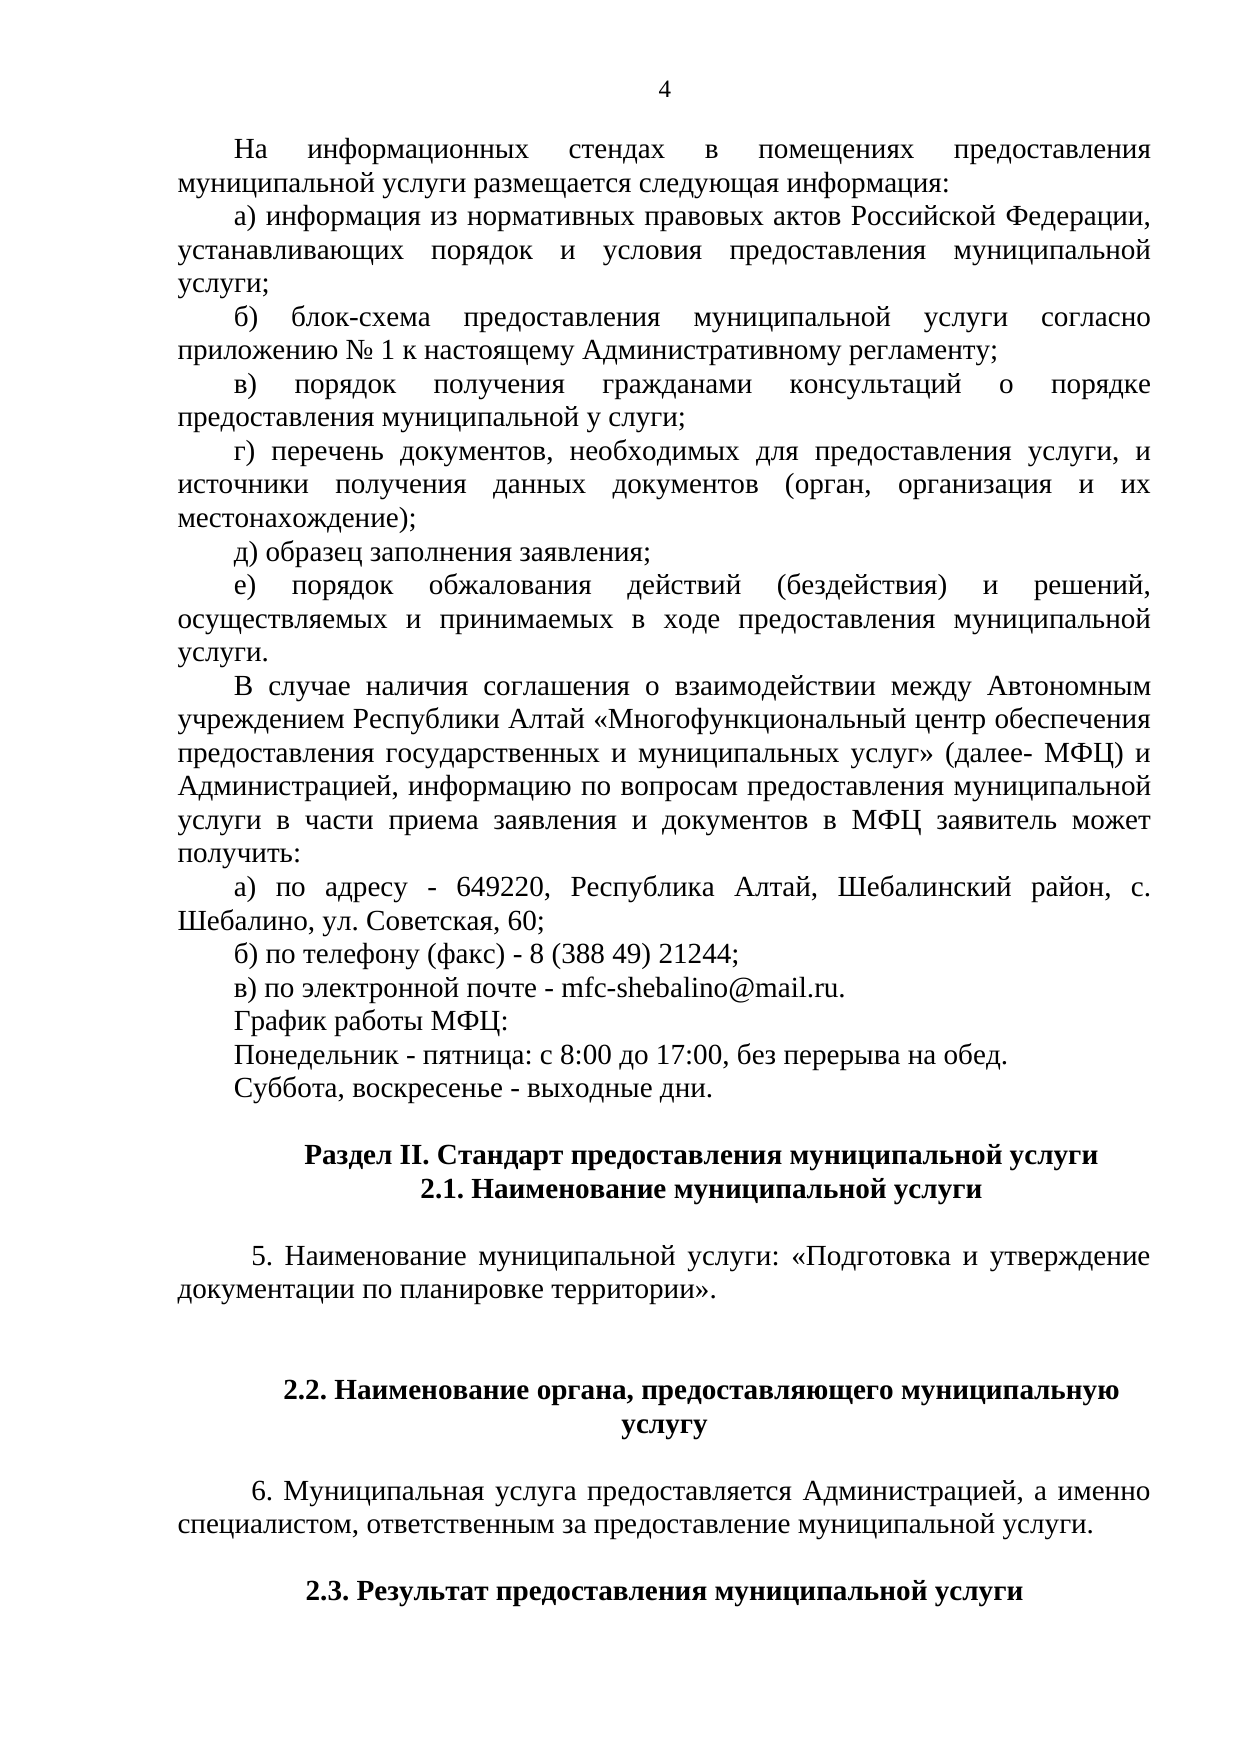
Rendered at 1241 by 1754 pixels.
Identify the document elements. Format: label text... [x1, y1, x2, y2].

text в) порядок получения гражданами консультаций о порядке предоставления муниципальной у слуги; [177, 366, 1152, 433]
text г) перечень документов, необходимых для предоставления услуги, и источники получения данных документов (орган, организация и их местонахождение); [177, 433, 1152, 534]
text а) информация из нормативных правовых актов Российской Федерации, устанавливающих порядок и условия предоставления муниципальной услуги; [177, 198, 1152, 299]
text 2.2. Наименование органа, предоставляющего муниципальную услугу [177, 1372, 1152, 1439]
text Понедельник - пятница: с 8:00 до 17:00, без перерыва на обед. [177, 1037, 1152, 1070]
text На информационных стендах в помещениях предоставления муниципальной услуги размещается следующая информация: [177, 131, 1152, 198]
text б) по телефону (факс) - 8 (388 49) 21244; [177, 936, 1152, 970]
text б) блок-схема предоставления муниципальной услуги согласно приложению № 1 к настоящему Административному регламенту; [177, 299, 1152, 366]
text 2.1. Наименование муниципальной услуги [177, 1171, 1152, 1204]
text е) порядок обжалования действий (бездействия) и решений, осуществляемых и принимаемых в ходе предоставления муниципальной услуги. [177, 567, 1152, 668]
text 5. Наименование муниципальной услуги: «Подготовка и утверждение документации по планировке территории». [177, 1238, 1152, 1305]
text Раздел II. Стандарт предоставления муниципальной услуги [177, 1137, 1152, 1171]
text д) образец заполнения заявления; [177, 534, 1152, 567]
text в) по электронной почте - mfc-shebalino@mail.ru. [177, 970, 1152, 1003]
text 6. Муниципальная услуга предоставляется Администрацией, а именно специалистом, ответственным за предоставление муниципальной услуги. [177, 1473, 1152, 1540]
text График работы МФЦ: [177, 1003, 1152, 1037]
text а) по адресу - 649220, Республика Алтай, Шебалинский район, с. Шебалино, ул. Советская, 60; [177, 869, 1152, 936]
text В случае наличия соглашения о взаимодействии между Автономным учреждением Республики Алтай «Многофункциональный центр обеспечения предоставления государственных и муниципальных услуг» (далее- МФЦ) и Администрацией, информацию по вопросам предоставления муниципальной услуги в части приема заявления и документов в МФЦ заявитель может получить: [177, 668, 1152, 869]
text Суббота, воскресенье - выходные дни. [177, 1070, 1152, 1104]
text 2.3. Результат предоставления муниципальной услуги [177, 1573, 1152, 1607]
